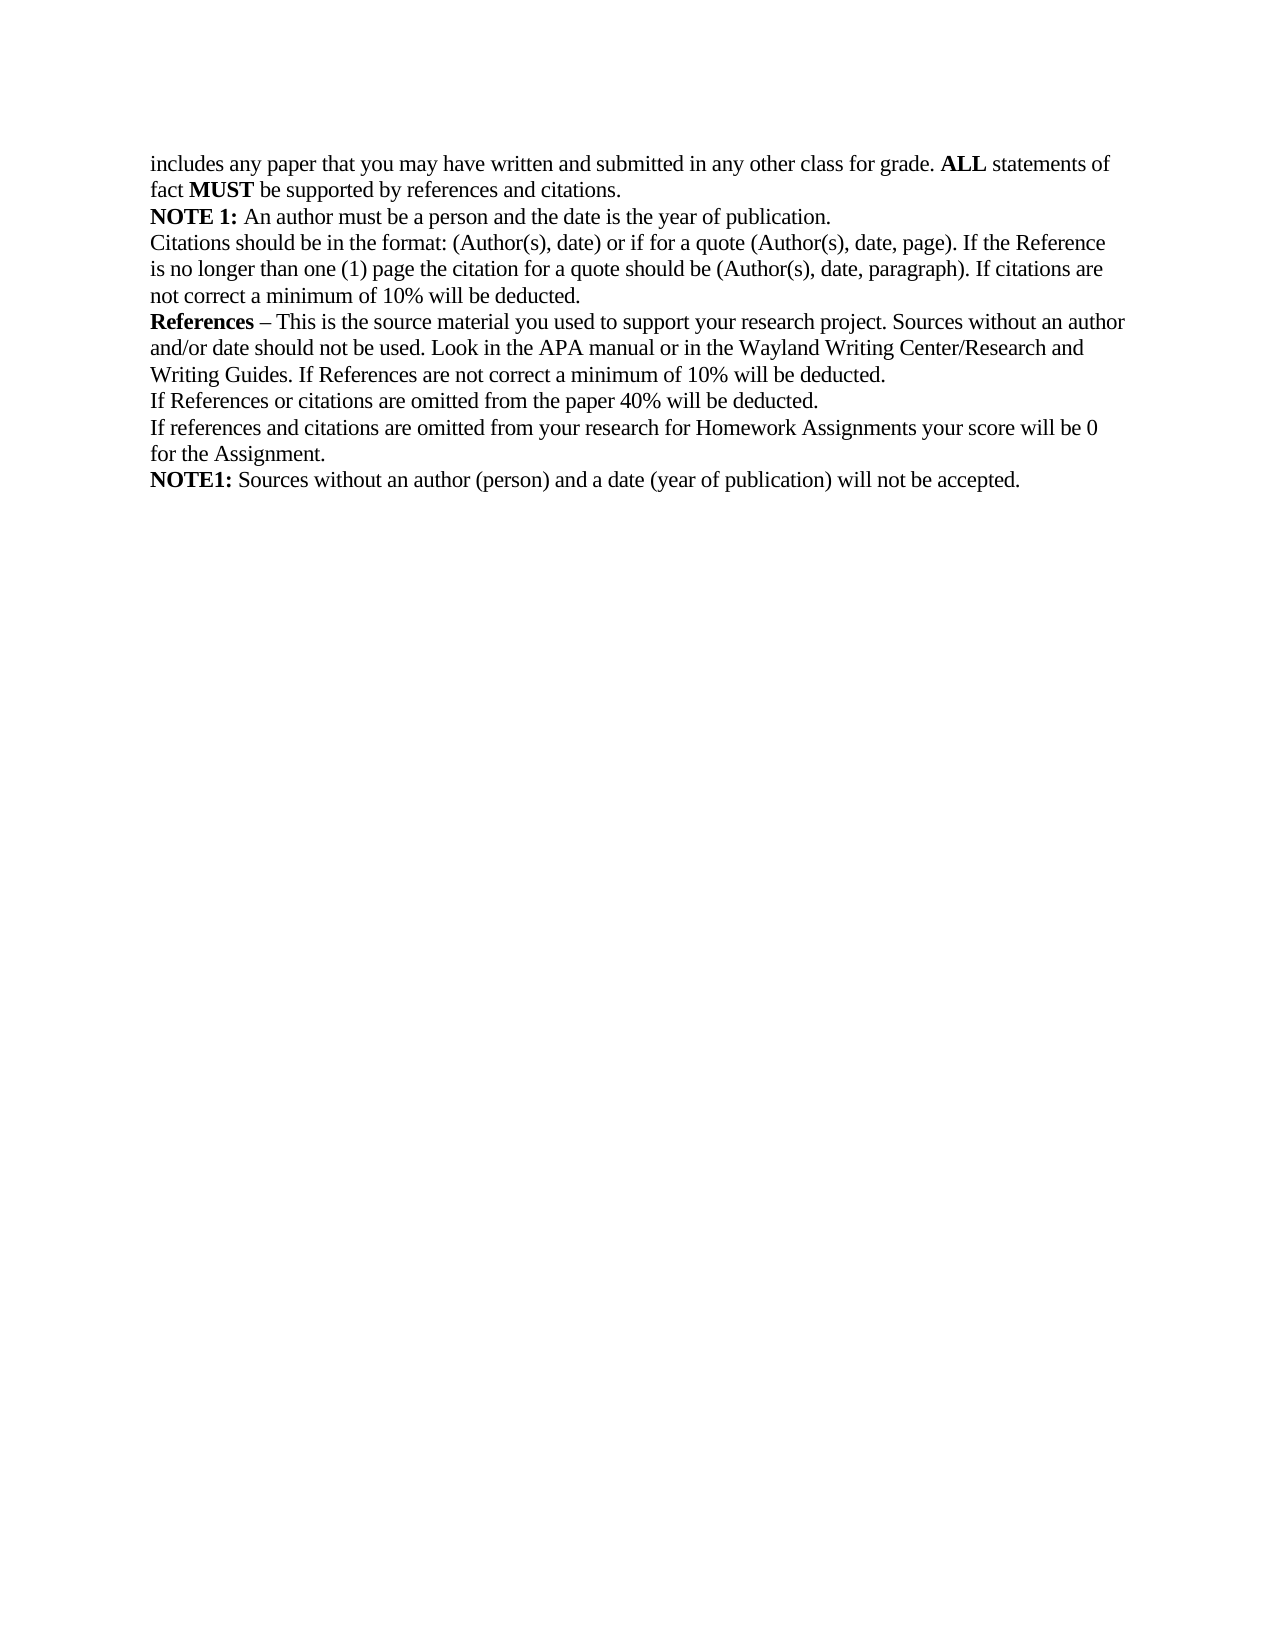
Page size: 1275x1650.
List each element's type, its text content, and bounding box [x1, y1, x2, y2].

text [150, 150, 1125, 203]
text Citations should be in the format: (Author(s), date) or if for a quote (Author(s), date, page). If the Reference is no longer than one (1) page the citation for a quote should be (Author(s), date, paragraph). If citations are not correct a minimum of 10% will be deducted. [150, 229, 1125, 308]
text NOTE 1: An author must be a person and the date is the year of publication. [150, 203, 1125, 229]
text If References or citations are omitted from the paper 40% will be deducted. [150, 387, 1125, 413]
text References – This is the source material you used to support your research project. Sources without an author and/or date should not be used. Look in the APA manual or in the Wayland Writing Center/Research and Writing Guides. If References are not correct a minimum of 10% will be deducted. [150, 308, 1125, 387]
text NOTE1: Sources without an author (person) and a date (year of publication) will not be accepted. [150, 466, 1125, 493]
text If references and citations are omitted from your research for Homework Assignments your score will be 0 for the Assignment. [150, 413, 1125, 466]
